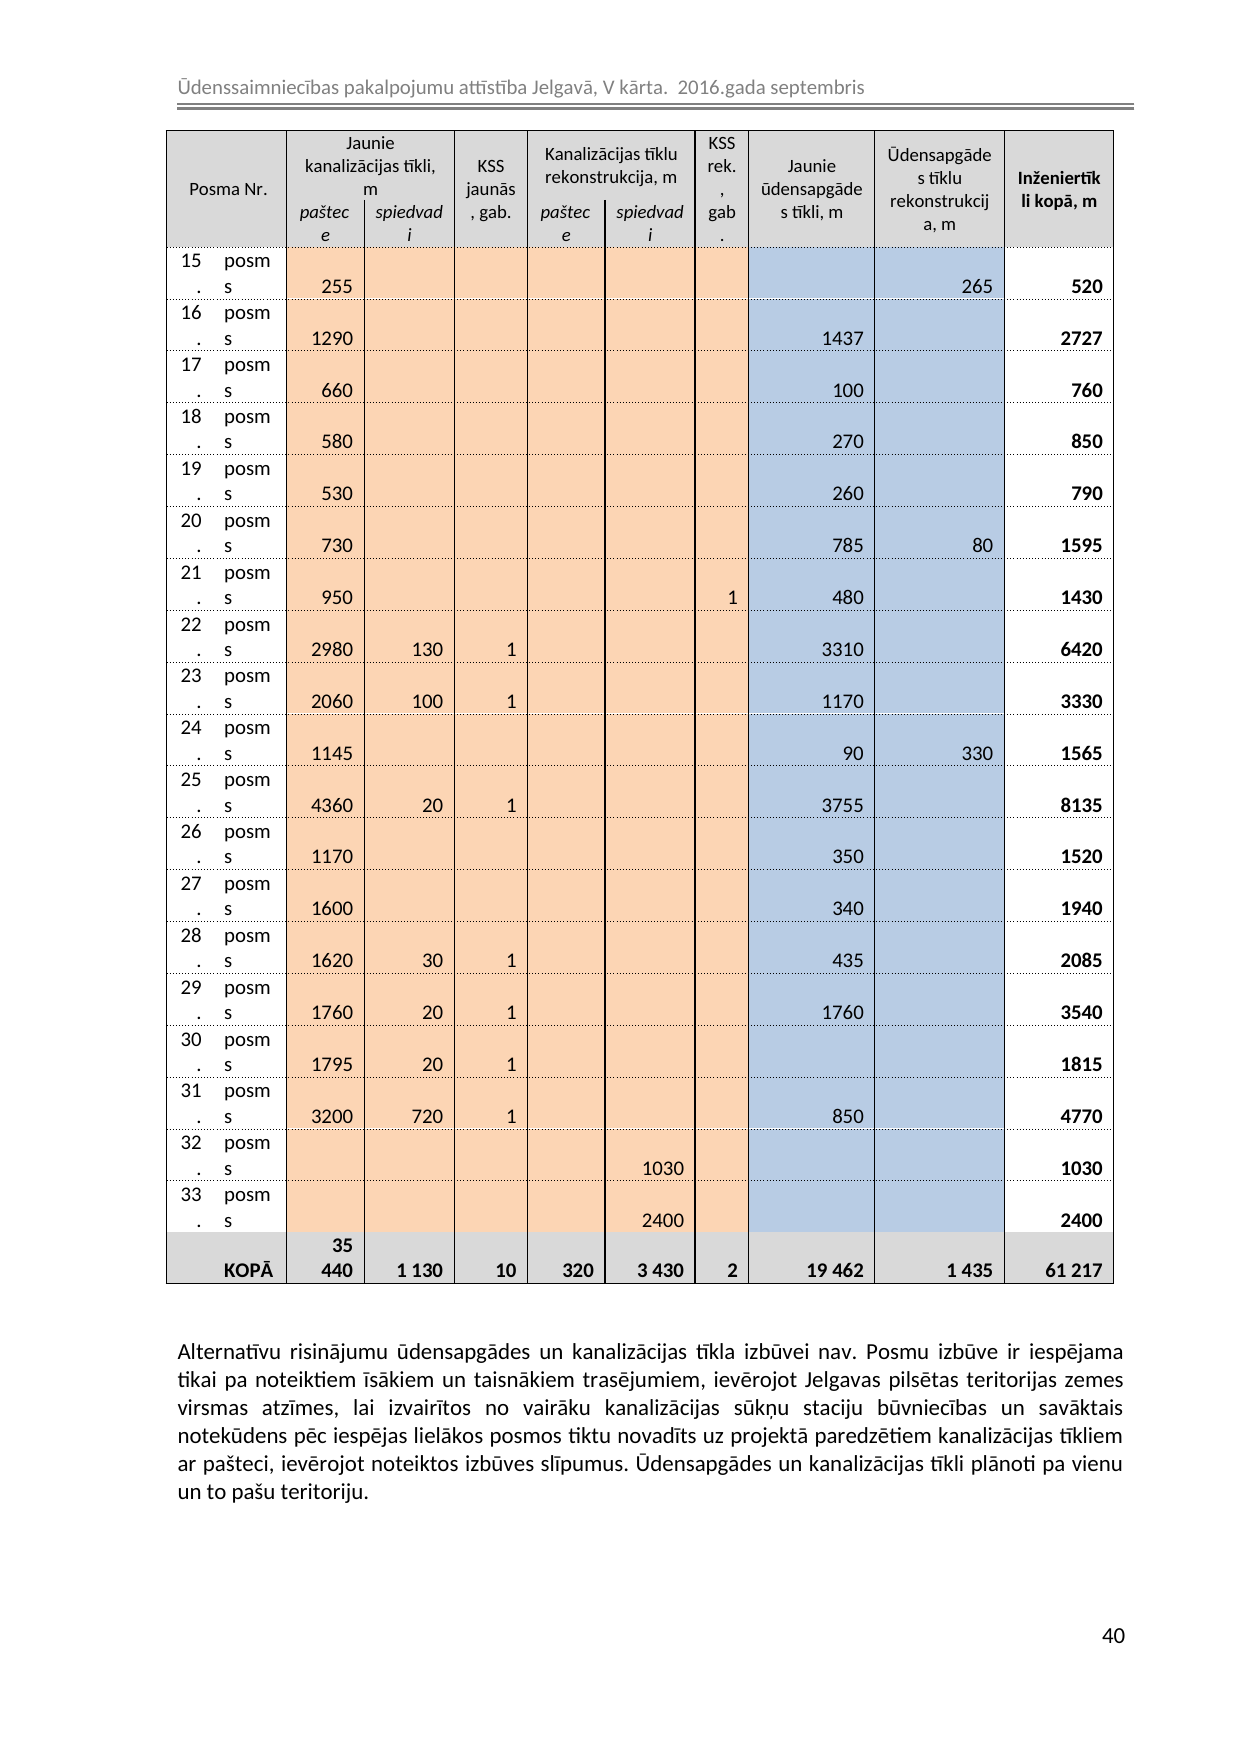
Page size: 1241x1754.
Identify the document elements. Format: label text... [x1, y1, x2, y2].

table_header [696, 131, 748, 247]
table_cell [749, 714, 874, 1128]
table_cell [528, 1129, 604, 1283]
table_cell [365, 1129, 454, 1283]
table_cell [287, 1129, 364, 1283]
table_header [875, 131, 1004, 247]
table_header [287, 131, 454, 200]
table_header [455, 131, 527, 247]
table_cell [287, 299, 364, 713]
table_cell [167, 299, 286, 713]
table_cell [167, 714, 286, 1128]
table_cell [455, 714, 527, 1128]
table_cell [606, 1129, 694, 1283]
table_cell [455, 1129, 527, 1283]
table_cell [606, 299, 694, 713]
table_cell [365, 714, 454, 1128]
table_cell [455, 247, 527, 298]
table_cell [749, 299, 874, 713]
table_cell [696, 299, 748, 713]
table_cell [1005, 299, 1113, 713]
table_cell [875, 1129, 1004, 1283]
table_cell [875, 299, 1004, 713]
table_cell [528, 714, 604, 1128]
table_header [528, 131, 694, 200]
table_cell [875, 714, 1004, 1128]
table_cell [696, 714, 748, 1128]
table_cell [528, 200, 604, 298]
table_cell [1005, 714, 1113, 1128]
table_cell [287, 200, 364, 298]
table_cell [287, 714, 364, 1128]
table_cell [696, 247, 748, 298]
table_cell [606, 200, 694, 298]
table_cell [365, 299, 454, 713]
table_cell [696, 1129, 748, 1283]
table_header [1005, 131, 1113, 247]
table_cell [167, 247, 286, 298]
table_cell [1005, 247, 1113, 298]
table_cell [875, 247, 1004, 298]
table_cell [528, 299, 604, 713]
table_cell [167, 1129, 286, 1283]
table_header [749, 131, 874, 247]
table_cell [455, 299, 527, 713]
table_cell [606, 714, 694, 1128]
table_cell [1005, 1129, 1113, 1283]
text Alternatīvu risinājumu ūdensapgādes un kanalizācijas tīkla izbūvei nav. Posmu izbūve ir iespējama tikai pa noteiktiem īsākiem un taisnākiem trasējumiem, ievērojot Jelgavas pilsētas teritorijas zemes virsmas atzīmes, lai izvairītos no vairāku kanalizācijas sūkņu staciju būvniecības un savāktais notekūdens pēc iespējas lielākos posmos tiktu novadīts uz projektā paredzētiem kanalizācijas tīkliem ar pašteci, ievērojot noteiktos izbūves slīpumus. Ūdensapgādes un kanalizācijas tīkli plānoti pa vienu un to pašu teritoriju. [177, 1337, 1125, 1505]
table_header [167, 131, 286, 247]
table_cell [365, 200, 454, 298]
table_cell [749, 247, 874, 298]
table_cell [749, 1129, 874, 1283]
